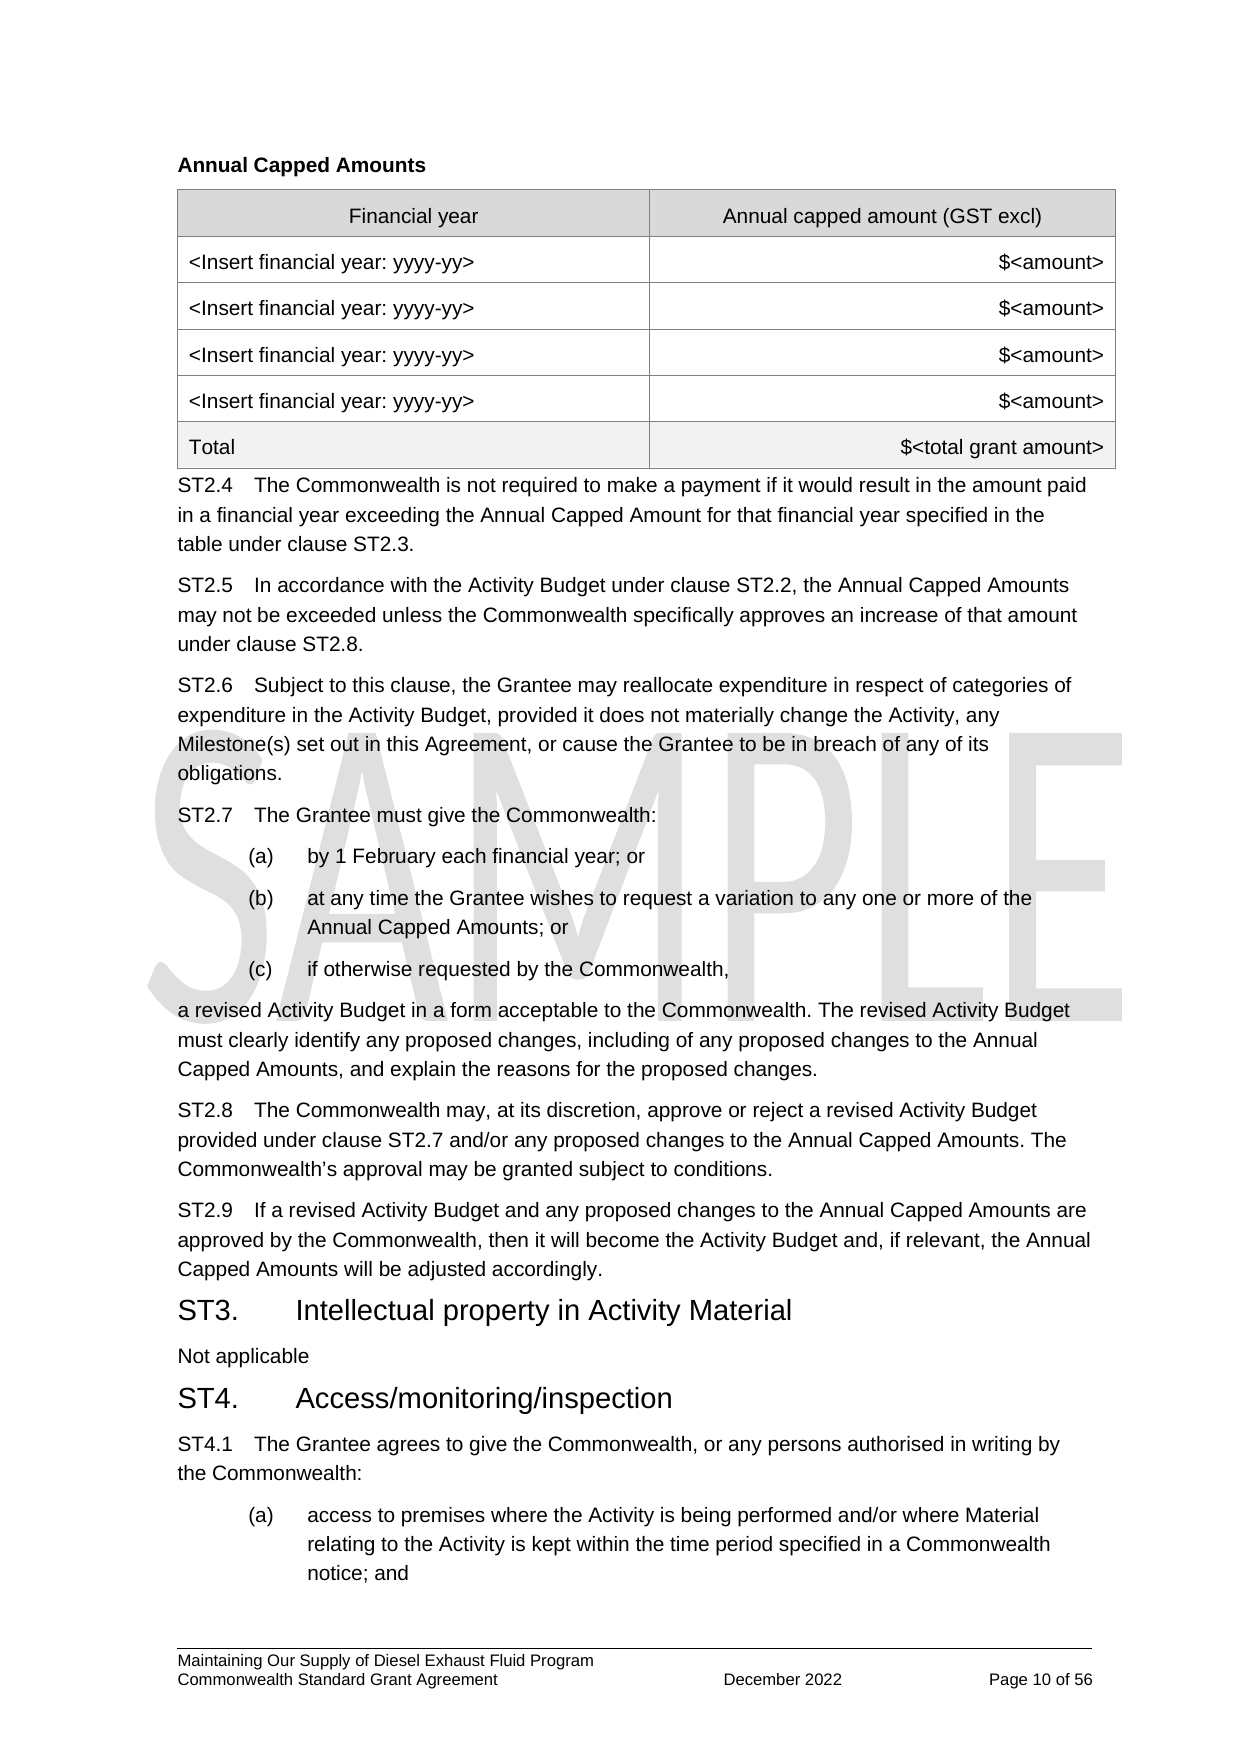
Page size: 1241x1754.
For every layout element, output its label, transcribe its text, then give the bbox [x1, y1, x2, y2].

table_header Annual capped amount (GST excl) [650, 190, 1115, 236]
text (c) if otherwise requested by the Commonwealth, [248, 951, 1092, 981]
text (a) access to premises where the Activity is being performed and/or where Material relating to the Activity is kept within the time period specified in a Commonwealth notice; and [248, 1498, 1092, 1585]
text ST2.8 The Commonwealth may, at its discretion, approve or reject a revised Activity Budget provided under clause ST2.7 and/or any proposed changes to the Annual Capped Amounts. The Commonwealth’s approval may be granted subject to conditions. [177, 1093, 1092, 1181]
text ST2.5 In accordance with the Activity Budget under clause ST2.2, the Annual Capped Amounts may not be exceeded unless the Commonwealth specifically approves an increase of that amount under clause ST2.8. [177, 568, 1092, 656]
text ST2.9 If a revised Activity Budget and any proposed changes to the Annual Capped Amounts are approved by the Commonwealth, then it will become the Activity Budget and, if relevant, the Annual Capped Amounts will be adjusted accordingly. [177, 1193, 1092, 1281]
table_header Financial year [178, 190, 649, 236]
subtitle Access/monitoring/inspection [177, 1381, 1092, 1414]
text ST4.1 The Grantee agrees to give the Commonwealth, or any persons authorised in writing by the Commonwealth: [177, 1427, 1092, 1485]
table_cell <Insert financial year: yyyy-yy> [178, 237, 649, 282]
text a revised Activity Budget in a form acceptable to the Commonwealth. The revised Activity Budget must clearly identify any proposed changes, including of any proposed changes to the Annual Capped Amounts, and explain the reasons for the proposed changes. [177, 993, 1092, 1081]
subtitle Intellectual property in Activity Material [177, 1293, 1092, 1327]
text Not applicable [177, 1339, 1092, 1368]
table_cell $<amount> [650, 376, 1115, 421]
table_cell <Insert financial year: yyyy-yy> [178, 330, 649, 375]
table_cell <Insert financial year: yyyy-yy> [178, 376, 649, 421]
table_cell $<amount> [650, 283, 1115, 328]
table_cell Total [178, 422, 649, 467]
table_cell $<total grant amount> [650, 422, 1115, 467]
text (a) by 1 February each financial year; or [248, 839, 1092, 868]
text Annual Capped Amounts [177, 148, 1092, 177]
text ST2.6 Subject to this clause, the Grantee may reallocate expenditure in respect of categories of expenditure in the Activity Budget, provided it does not materially change the Activity, any Milestone(s) set out in this Agreement, or cause the Grantee to be in breach of any of its obligations. [177, 668, 1092, 785]
table_cell <Insert financial year: yyyy-yy> [178, 283, 649, 328]
text (b) at any time the Grantee wishes to request a variation to any one or more of the Annual Capped Amounts; or [248, 881, 1092, 939]
table_cell $<amount> [650, 330, 1115, 375]
table_cell $<amount> [650, 237, 1115, 282]
text ST2.4 The Commonwealth is not required to make a payment if it would result in the amount paid in a financial year exceeding the Annual Capped Amount for that financial year specified in the table under clause ST2.3. [177, 469, 1092, 556]
text ST2.7 The Grantee must give the Commonwealth: [177, 797, 1092, 826]
